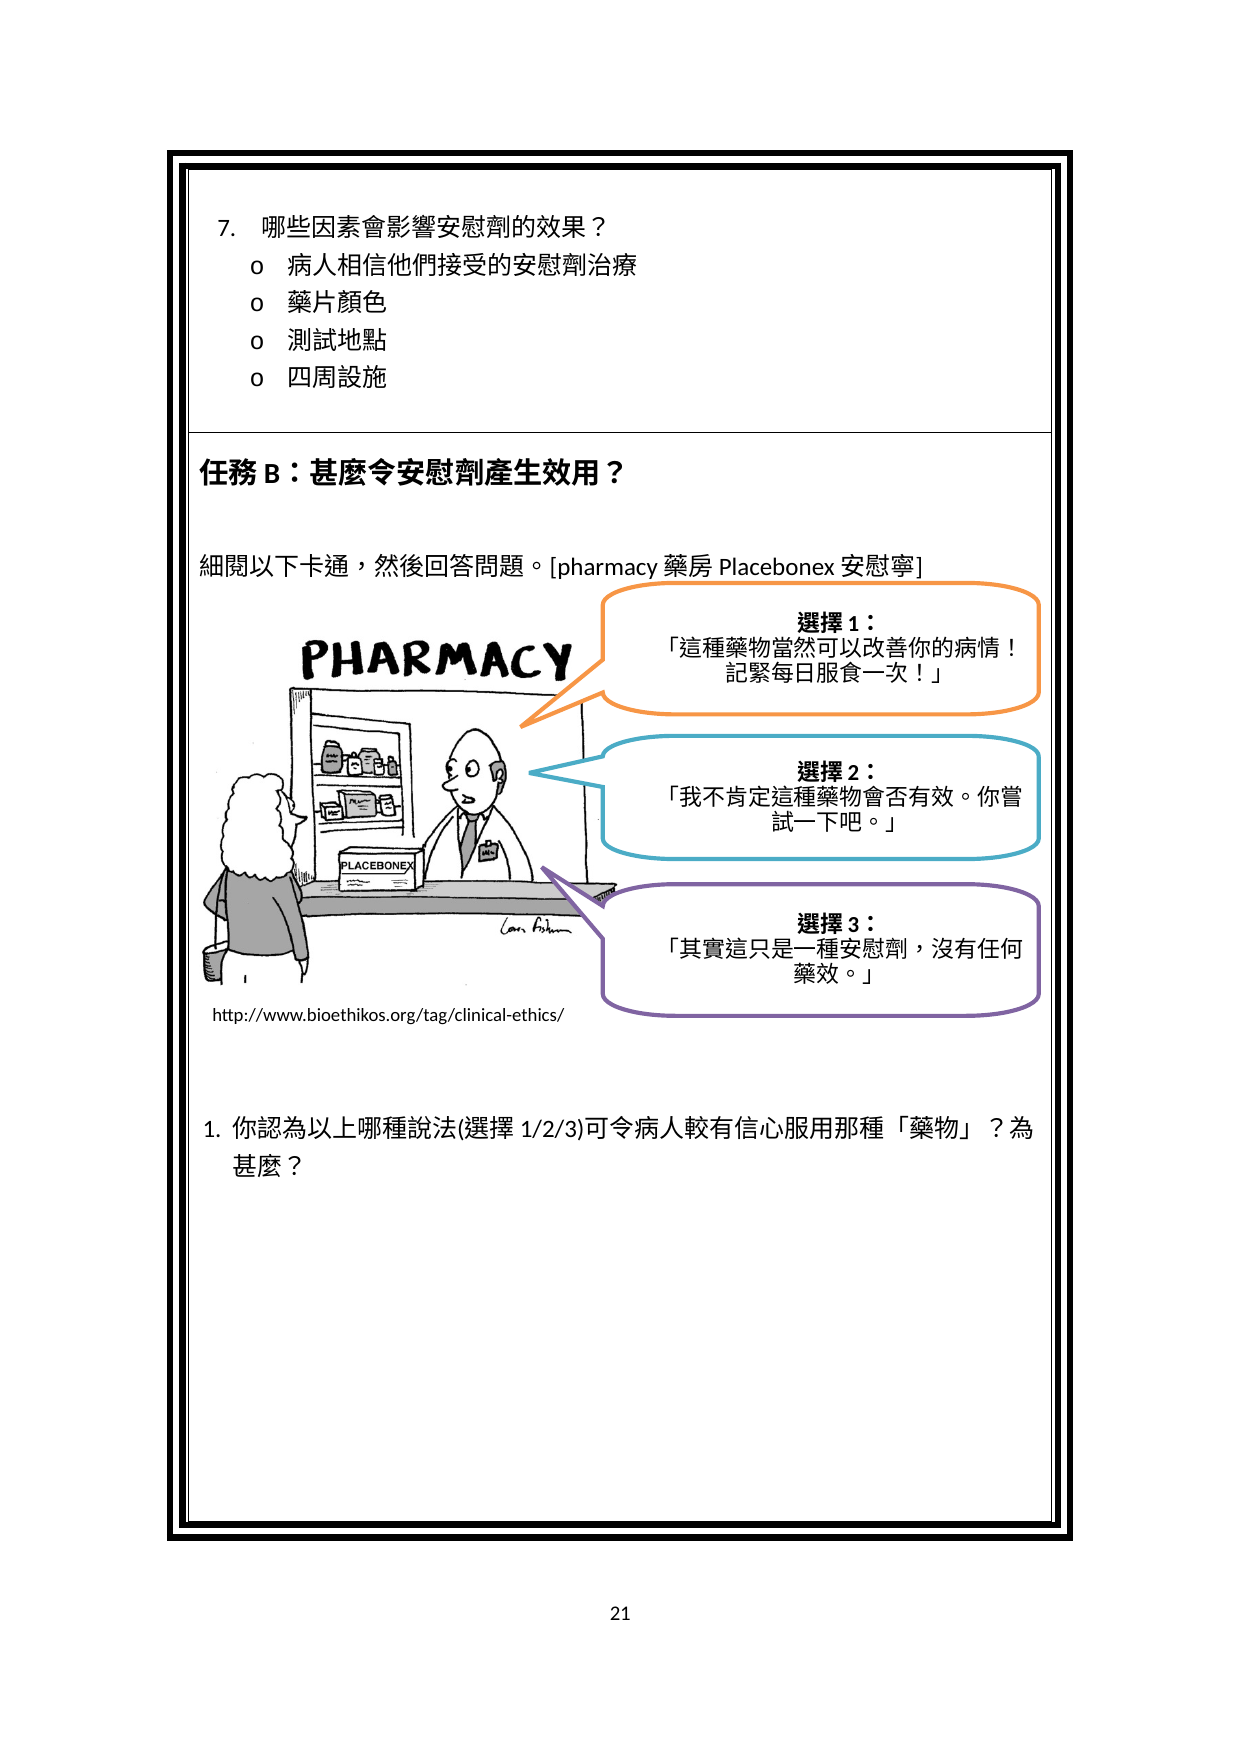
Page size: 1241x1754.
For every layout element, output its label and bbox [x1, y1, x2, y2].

picture [199, 625, 628, 992]
table_header [176, 156, 1064, 1522]
